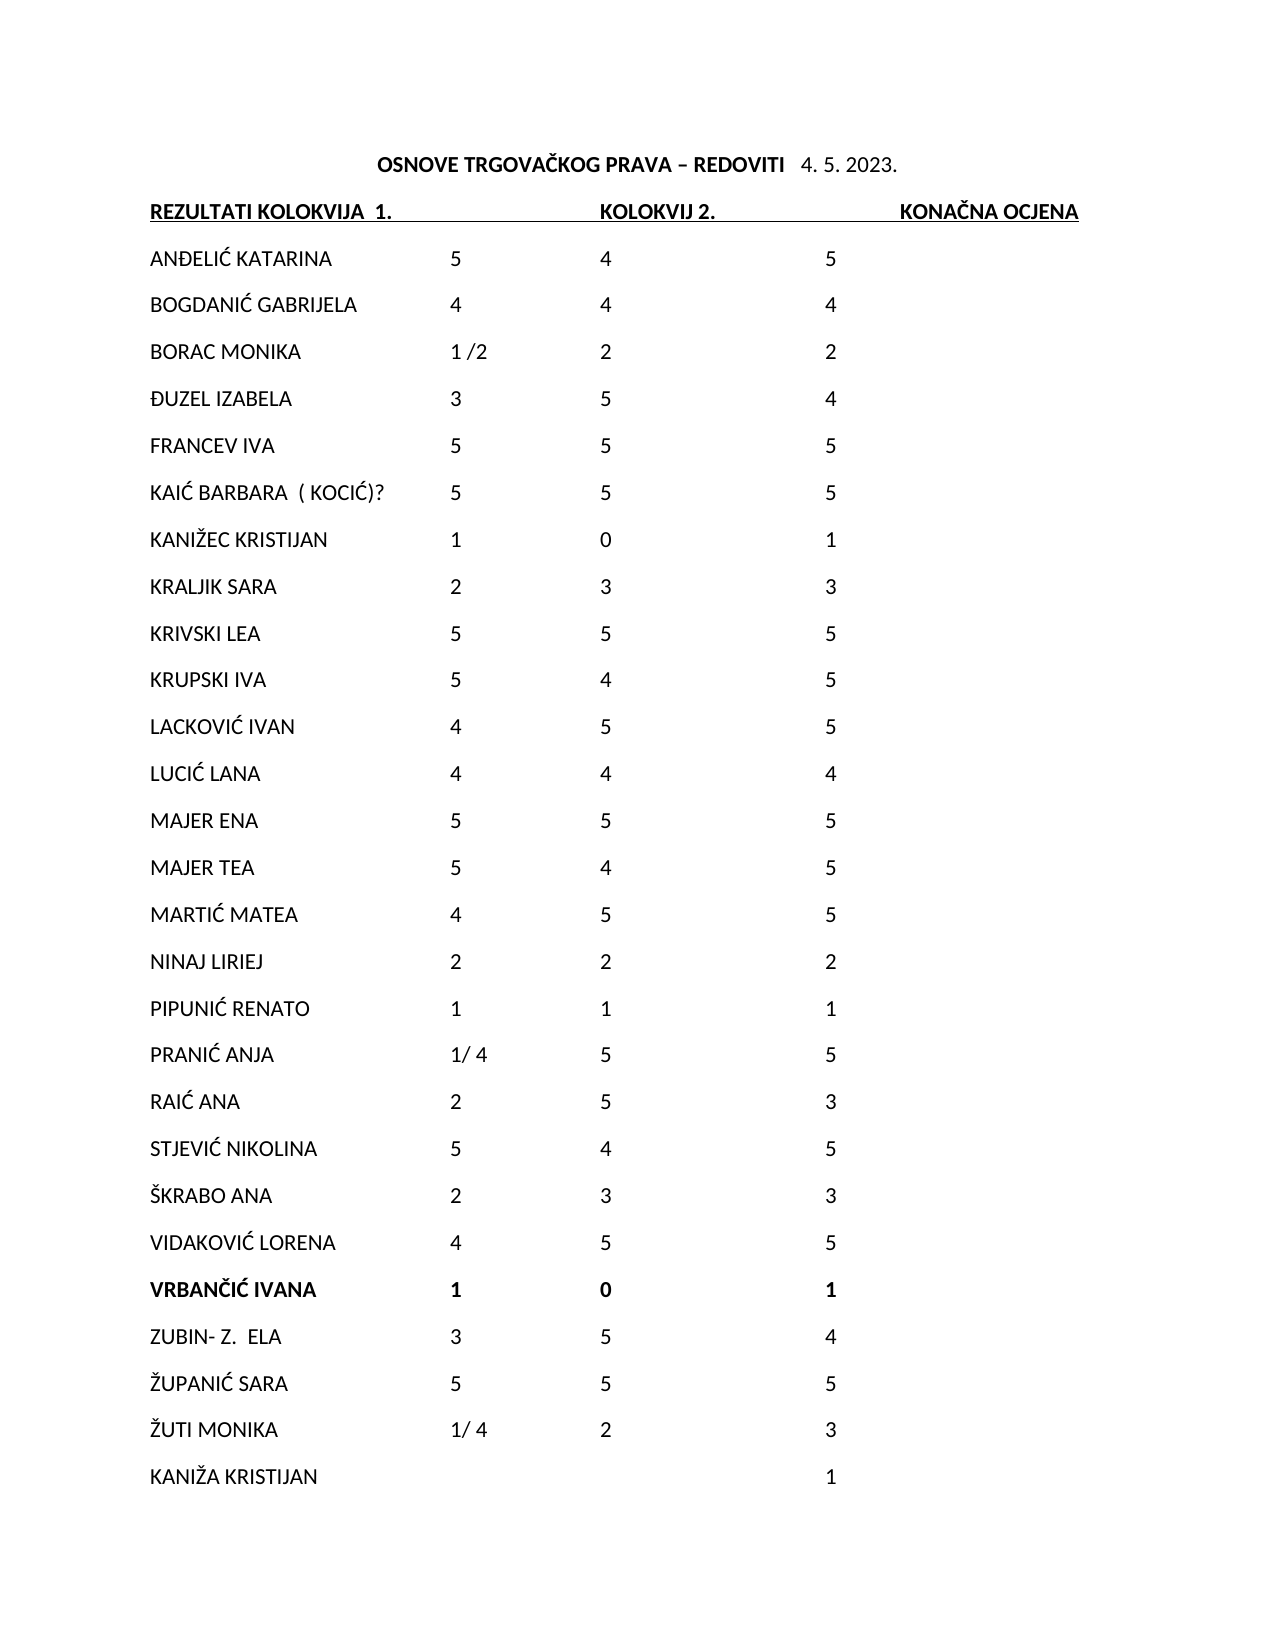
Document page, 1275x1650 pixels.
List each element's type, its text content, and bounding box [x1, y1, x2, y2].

text NINAJ LIRIEJ 2 2 2 [150, 947, 1125, 975]
text PRANIĆ ANJA 1/ 4 5 5 [150, 1041, 1125, 1069]
text MAJER TEA 5 4 5 [150, 853, 1125, 881]
text BOGDANIĆ GABRIJELA 4 4 4 [150, 291, 1125, 319]
text KANIŽA KRISTIJAN 1 [150, 1462, 1125, 1491]
text LUCIĆ LANA 4 4 4 [150, 759, 1125, 787]
text ANĐELIĆ KATARINA 5 4 5 [150, 244, 1125, 272]
text ŠKRABO ANA 2 3 3 [150, 1181, 1125, 1209]
text BORAC MONIKA 1 /2 2 2 [150, 337, 1125, 366]
text RAIĆ ANA 2 5 3 [150, 1087, 1125, 1116]
text VRBANČIĆ IVANA 1 0 1 [150, 1275, 1125, 1303]
text KANIŽEC KRISTIJAN 1 0 1 [150, 525, 1125, 553]
text MAJER ENA 5 5 5 [150, 806, 1125, 834]
text PIPUNIĆ RENATO 1 1 1 [150, 994, 1125, 1022]
text ŽUPANIĆ SARA 5 5 5 [150, 1369, 1125, 1397]
text VIDAKOVIĆ LORENA 4 5 5 [150, 1228, 1125, 1256]
text REZULTATI KOLOKVIJA 1. KOLOKVIJ 2. KONAČNA OCJENA [150, 197, 1125, 225]
text OSNOVE TRGOVAČKOG PRAVA – REDOVITI 4. 5. 2023. [150, 150, 1125, 178]
text LACKOVIĆ IVAN 4 5 5 [150, 712, 1125, 741]
text KRALJIK SARA 2 3 3 [150, 572, 1125, 600]
text KRIVSKI LEA 5 5 5 [150, 619, 1125, 647]
text STJEVIĆ NIKOLINA 5 4 5 [150, 1134, 1125, 1162]
text KAIĆ BARBARA ( KOCIĆ)? 5 5 5 [150, 478, 1125, 506]
text FRANCEV IVA 5 5 5 [150, 431, 1125, 459]
text ŽUTI MONIKA 1/ 4 2 3 [150, 1416, 1125, 1444]
text ZUBIN- Z. ELA 3 5 4 [150, 1322, 1125, 1350]
text ĐUZEL IZABELA 3 5 4 [150, 384, 1125, 412]
text MARTIĆ MATEA 4 5 5 [150, 900, 1125, 928]
text KRUPSKI IVA 5 4 5 [150, 666, 1125, 694]
